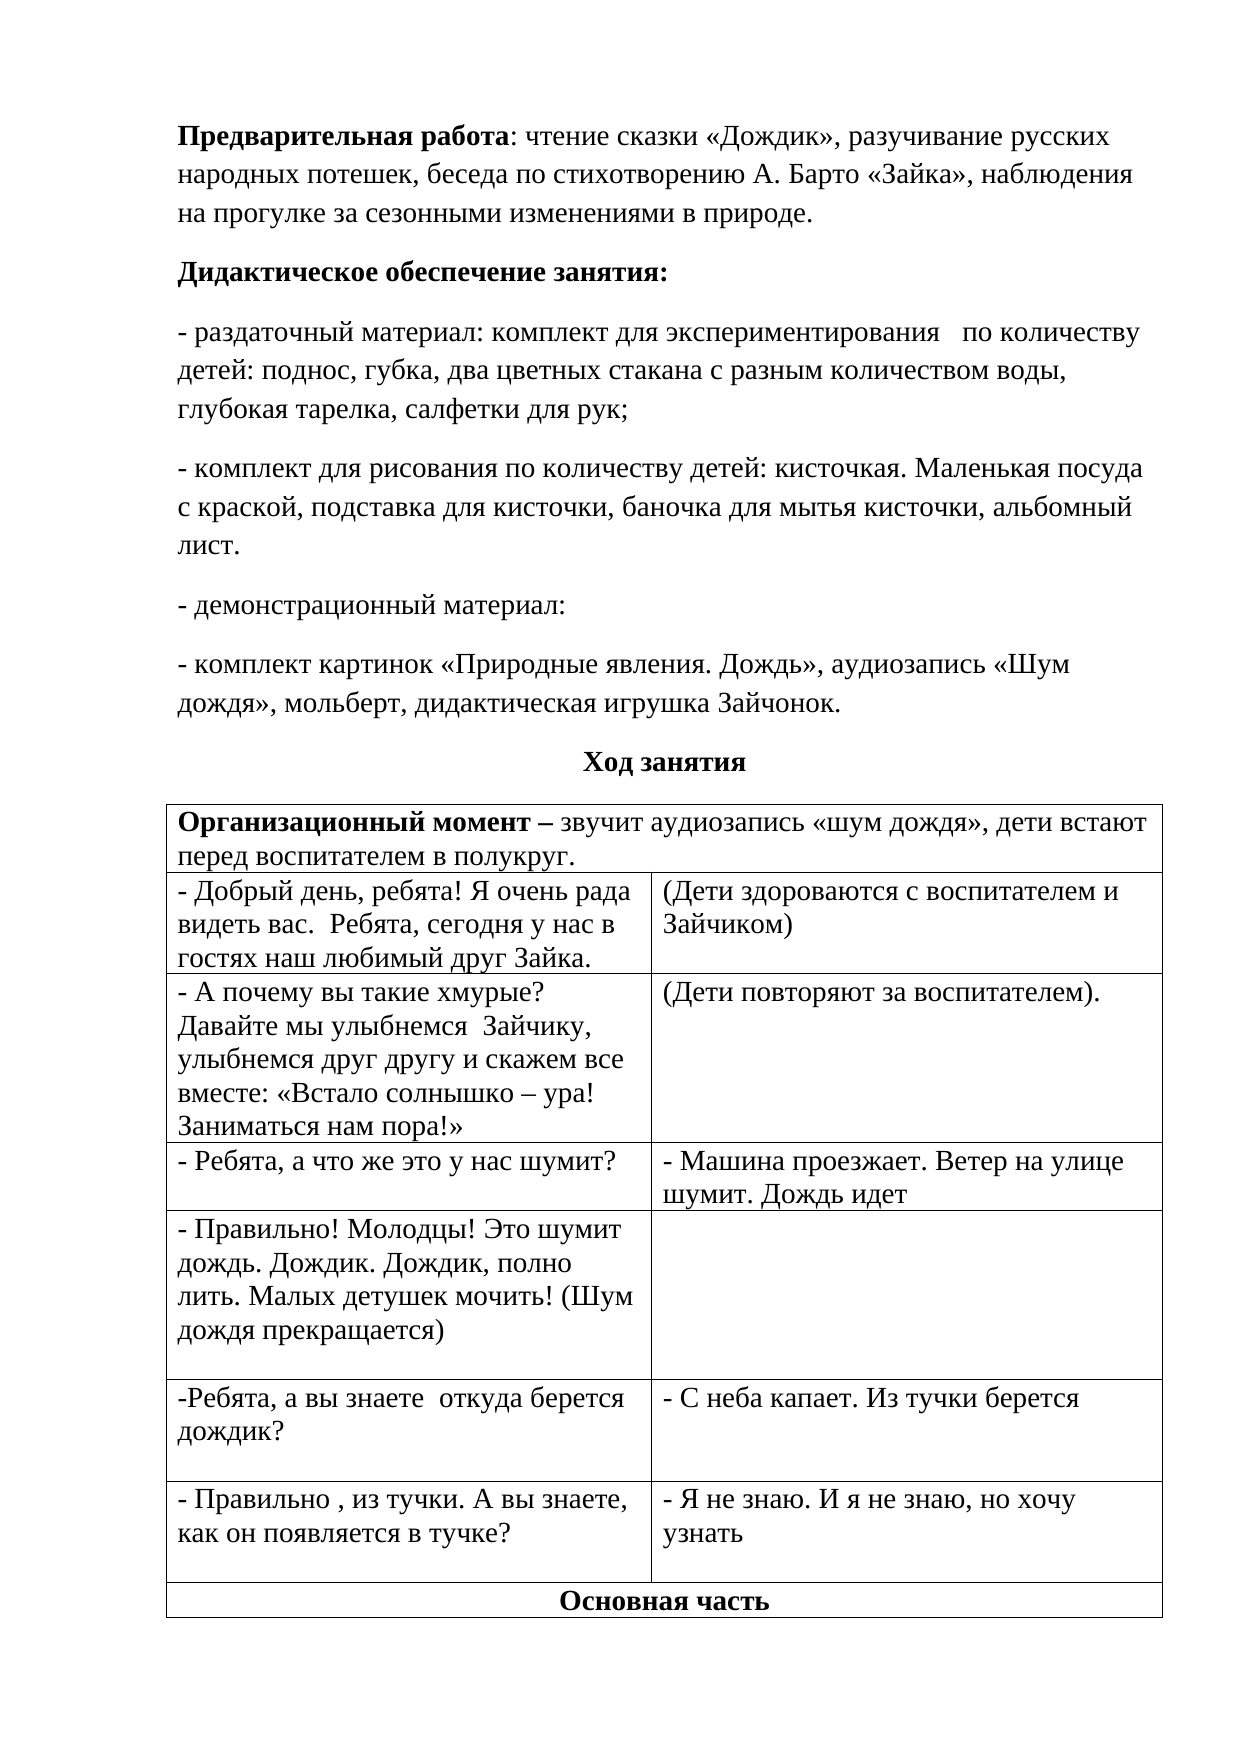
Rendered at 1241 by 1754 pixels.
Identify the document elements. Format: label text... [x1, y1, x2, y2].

table_cell -Ребята, а вы знаете откуда берется дождик? [167, 1380, 651, 1481]
table_header Организационный момент – звучит аудиозапись «шум дождя», дети встают перед воспитателем в полукруг. [167, 805, 1162, 872]
table_cell - Правильно! Молодцы! Это шумит дождь. Дождик. Дождик, полно лить. Малых детушек мочить! (Шум дождя прекращается) [167, 1211, 651, 1379]
table_cell (Дети здороваются с воспитателем и Зайчиком) [652, 873, 1162, 973]
table_cell [652, 1211, 1162, 1379]
text Предварительная работа: чтение сказки «Дождик», разучивание русских народных потешек, беседа по стихотворению А. Барто «Зайка», наблюдения на прогулке за сезонными изменениями в природе. [177, 118, 1152, 229]
table_cell - Я не знаю. И я не знаю, но хочу узнать [652, 1482, 1162, 1582]
table_cell (Дети повторяют за воспитателем). [652, 974, 1162, 1142]
table_cell - Правильно , из тучки. А вы знаете, как он появляется в тучке? [167, 1482, 651, 1582]
text - демонстрационный материал: [177, 587, 1152, 620]
table_cell - Добрый день, ребята! Я очень рада видеть вас. Ребята, сегодня у нас в гостях наш любимый друг Зайка. [167, 873, 651, 973]
text Дидактическое обеспечение занятия: [177, 254, 1152, 288]
table_cell - С неба капает. Из тучки берется [652, 1380, 1162, 1481]
table_cell - А почему вы такие хмурые? Давайте мы улыбнемся Зайчику, улыбнемся друг другу и скажем все вместе: «Встало солнышко – ура! Заниматься нам пора!» [167, 974, 651, 1142]
text - раздаточный материал: комплект для экспериментирования по количеству детей: поднос, губка, два цветных стакана с разным количеством воды, глубокая тарелка, салфетки для рук; [177, 314, 1152, 424]
table_cell - Ребята, а что же это у нас шумит? [167, 1143, 651, 1210]
text - комплект для рисования по количеству детей: кисточкая. Маленькая посуда с краской, подставка для кисточки, баночка для мытья кисточки, альбомный лист. [177, 450, 1152, 561]
text - комплект картинок «Природные явления. Дождь», аудиозапись «Шум дождя», мольберт, дидактическая игрушка Зайчонок. [177, 646, 1152, 718]
text Ход занятия [177, 744, 1152, 778]
table_cell - Машина проезжает. Ветер на улице шумит. Дождь идет [652, 1143, 1162, 1210]
table_cell Основная часть [167, 1583, 1162, 1617]
